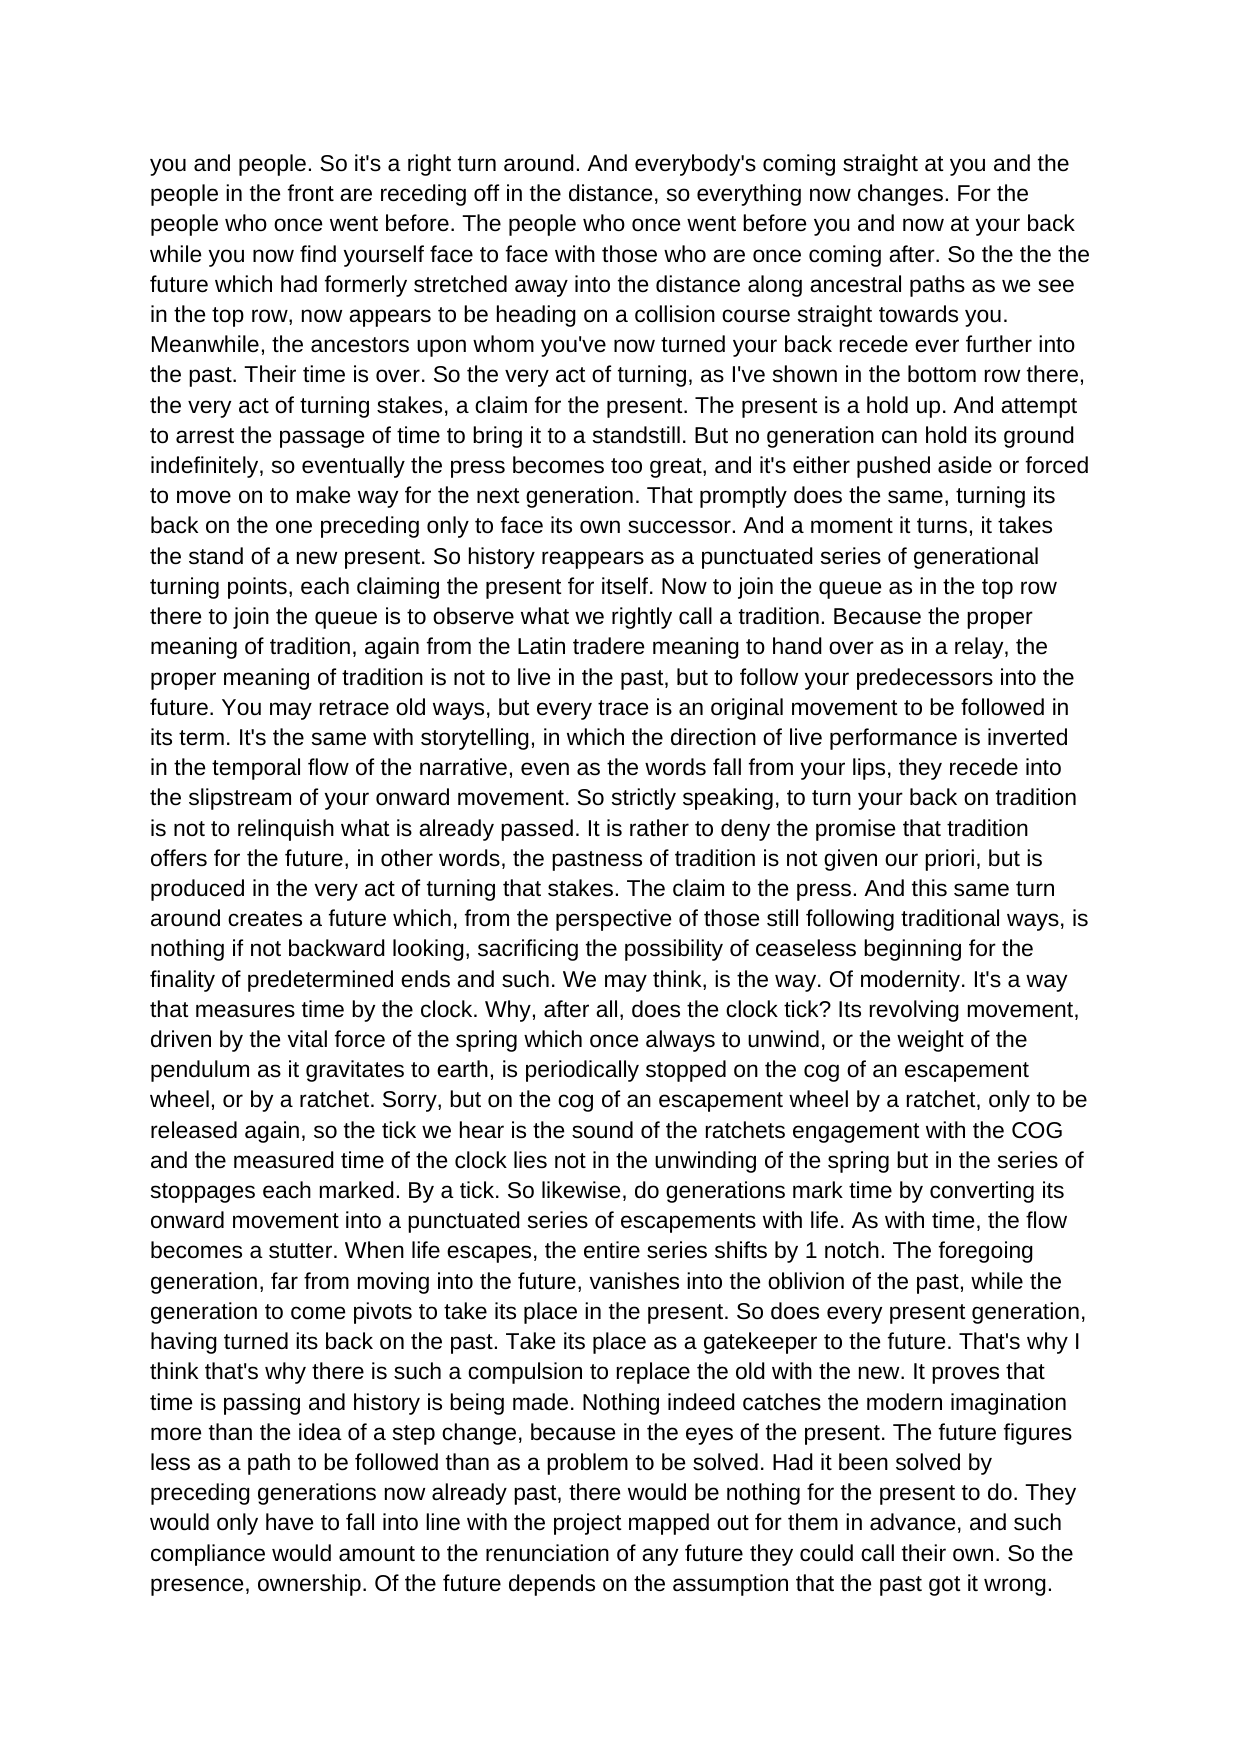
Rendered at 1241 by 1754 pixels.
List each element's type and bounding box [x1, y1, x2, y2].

text [150, 150, 1090, 1596]
